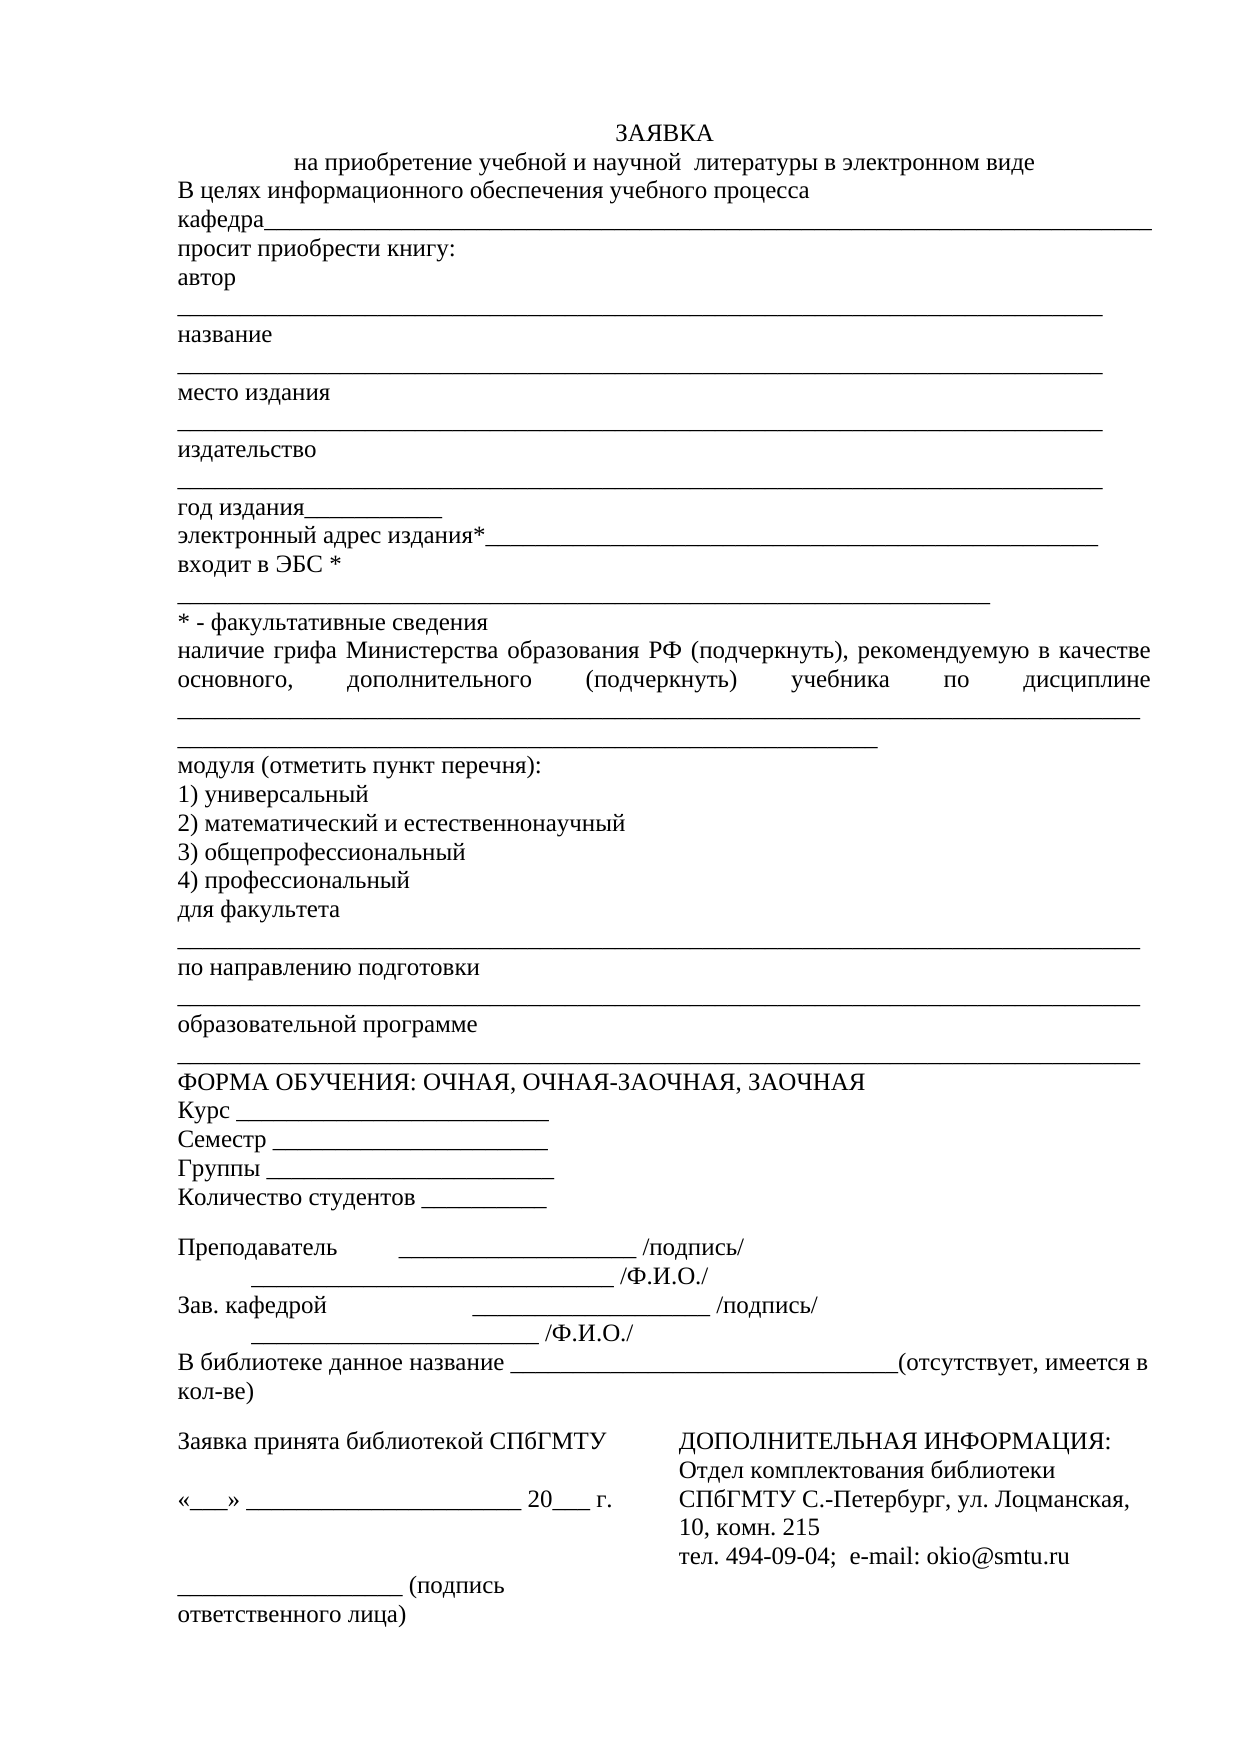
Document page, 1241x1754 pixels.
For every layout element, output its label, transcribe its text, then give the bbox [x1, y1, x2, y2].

text автор __________________________________________________________________________ [177, 262, 1152, 319]
text образовательной программе _____________________________________________________________________________ [177, 1009, 1152, 1067]
text входит в ЭБС * _________________________________________________________________ [177, 549, 1152, 607]
text Преподаватель ___________________ /подпись/ _____________________________ /Ф.И.О./ [177, 1232, 1152, 1290]
text Зав. кафедрой ___________________ /подпись/ _______________________ /Ф.И.О./ [177, 1290, 1152, 1347]
text _____________________________________________________________________________ [177, 981, 1152, 1009]
text на приобретение учебной и научной литературы в электронном виде [177, 147, 1152, 176]
table_header ДОПОЛНИТЕЛЬНАЯ ИНФОРМАЦИЯ: [668, 1426, 1163, 1455]
text кафедра_______________________________________________________________________просит приобрести книгу: [177, 204, 1152, 262]
text модуля (отметить пункт перечня): [177, 751, 1152, 779]
text * - факультативные сведения [177, 607, 1152, 636]
text Курс _________________________ [177, 1096, 1152, 1124]
text Семестр ______________________ [177, 1124, 1152, 1153]
text ________________________________________________________ [177, 722, 1152, 751]
text для факультета _____________________________________________________________________________ [177, 894, 1152, 952]
text Количество студентов __________ [177, 1182, 1152, 1211]
text издательство __________________________________________________________________________ [177, 434, 1152, 492]
table_cell «___» ______________________ 20___ г. __________________ (подпись ответственного лица) [166, 1455, 667, 1627]
text 4) профессиональный [177, 866, 1152, 894]
text 2) математический и естественнонаучный [177, 808, 1152, 837]
text наличие грифа Министерства образования РФ (подчеркнуть), рекомендуемую в качестве основного, дополнительного (подчеркнуть) учебника по дисциплине _____________________________________________________________________________ [177, 636, 1152, 722]
text Группы _______________________ [177, 1153, 1152, 1182]
text электронный адрес издания*_________________________________________________ [177, 521, 1152, 549]
text по направлению подготовки [177, 952, 1152, 981]
text В целях информационного обеспечения учебного процесса [177, 176, 1152, 204]
table_cell Отдел комплектования библиотеки СПбГМТУ С.-Петербург, ул. Лоцманская, 10, комн. 215 тел. 494-09-04; e-mail: okio@smtu.ru [668, 1455, 1163, 1627]
table_header Заявка принята библиотекой СПбГМТУ [166, 1426, 667, 1455]
text ФОРМА ОБУЧЕНИЯ: ОЧНАЯ, ОЧНАЯ-ЗАОЧНАЯ, ЗАОЧНАЯ [177, 1067, 1152, 1096]
text год издания___________ [177, 492, 1152, 521]
text В библиотеке данное название _______________________________(отсутствует, имеется в кол-ве) [177, 1347, 1152, 1405]
text 1) универсальный [177, 779, 1152, 808]
text место издания __________________________________________________________________________ [177, 377, 1152, 434]
text 3) общепрофессиональный [177, 837, 1152, 866]
text ЗАЯВКА [177, 118, 1152, 147]
text название __________________________________________________________________________ [177, 319, 1152, 377]
